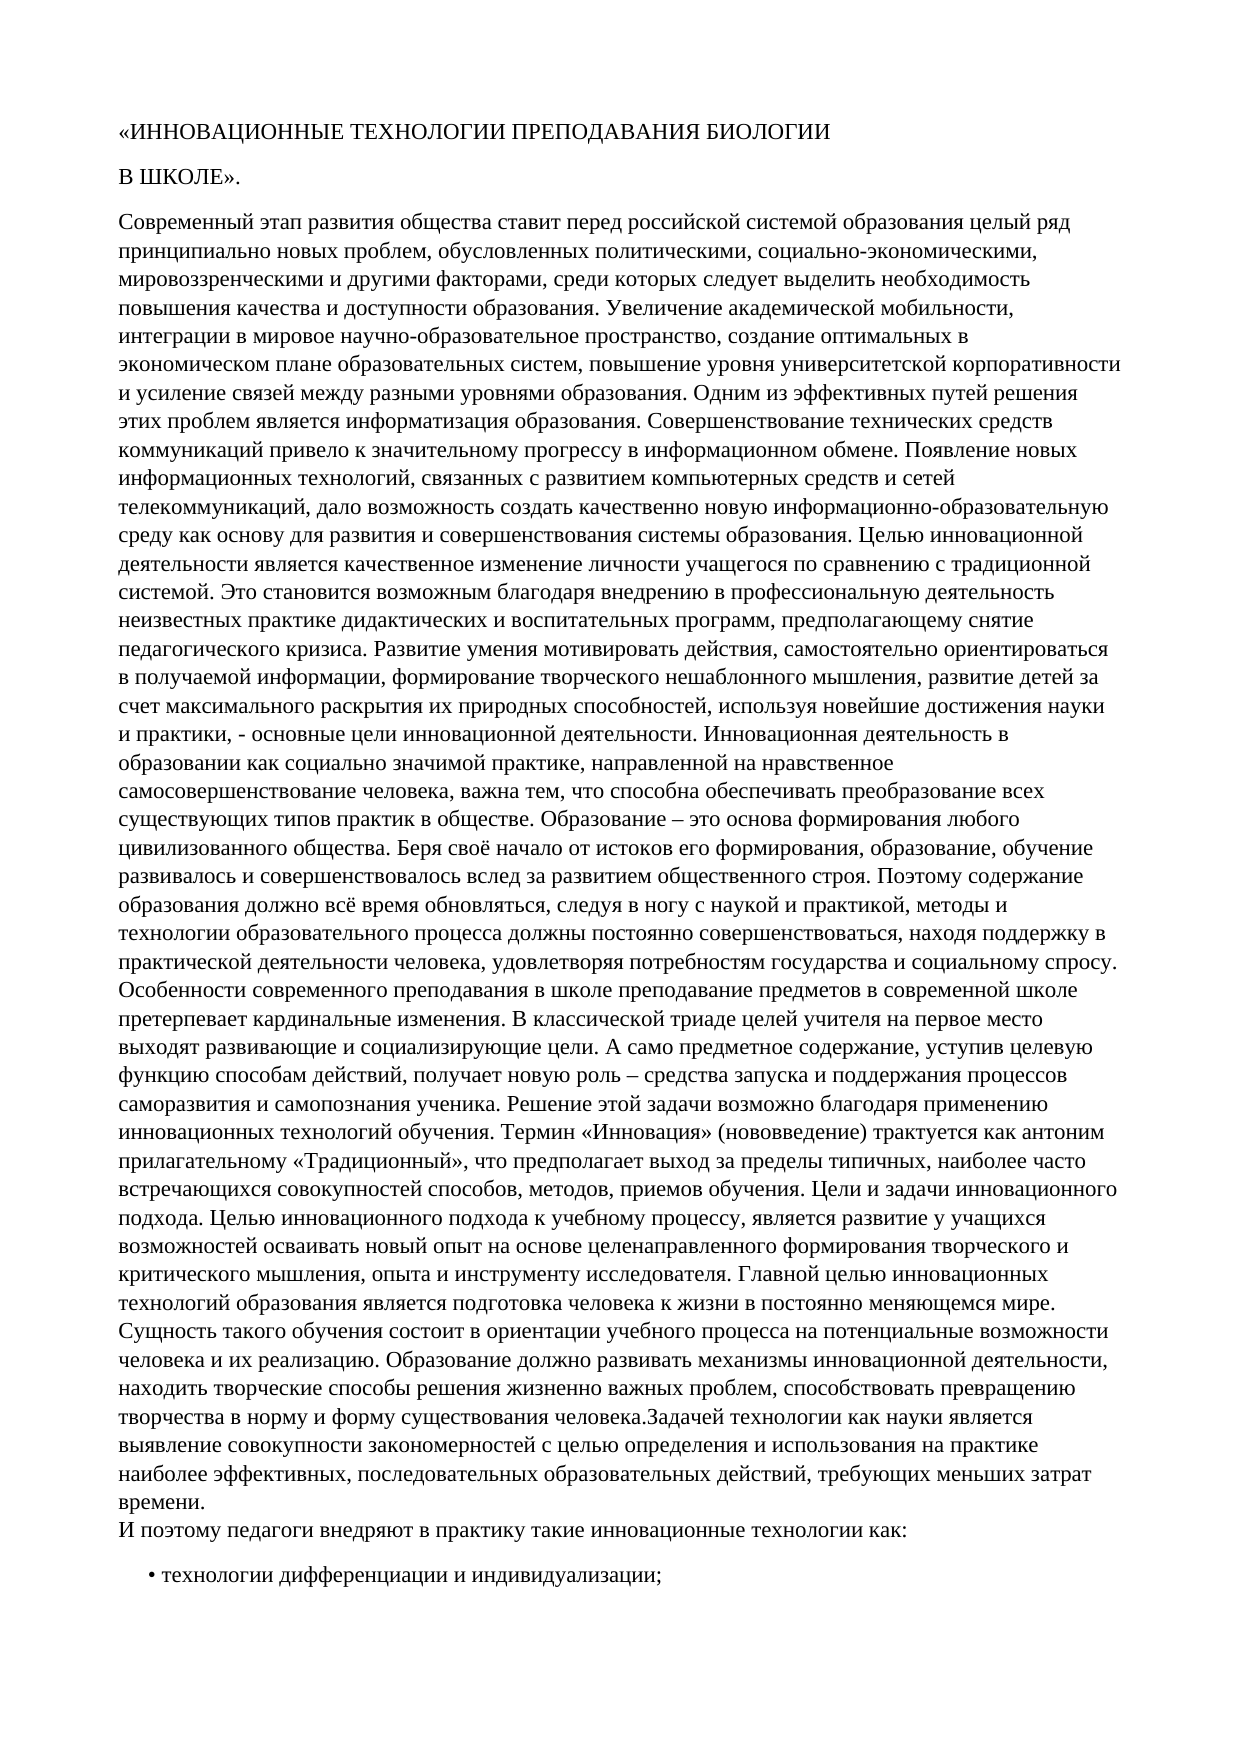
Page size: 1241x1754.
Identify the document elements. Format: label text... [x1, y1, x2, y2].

text В ШКОЛЕ». [118, 163, 1122, 189]
text • технологии дифференциации и индивидуализации; [148, 1562, 1122, 1588]
text Современный этап развития общества ставит перед российской системой образования целый ряд принципиально новых проблем, обусловленных политическими, социально-экономическими, мировоззренческими и другими факторами, среди которых следует выделить необходимость повышения качества и доступности образования. Увеличение академической мобильности, интеграции в мировое научно-образовательное пространство, создание оптимальных в экономическом плане образовательных систем, повышение уровня университетской корпоративности и усиление связей между разными уровнями образования. Одним из эффективных путей решения этих проблем является информатизация образования. Совершенствование технических средств коммуникаций привело к значительному прогрессу в информационном обмене. Появление новых информационных технологий, связанных с развитием компьютерных средств и сетей телекоммуникаций, дало возможность создать качественно новую информационно-образовательную среду как основу для развития и совершенствования системы образования. Целью инновационной деятельности является качественное изменение личности учащегося по сравнению с традиционной системой. Это становится возможным благодаря внедрению в профессиональную деятельность неизвестных практике дидактических и воспитательных программ, предполагающему снятие педагогического кризиса. Развитие умения мотивировать действия, самостоятельно ориентироваться в получаемой информации, формирование творческого нешаблонного мышления, развитие детей за счет максимального раскрытия их природных способностей, используя новейшие достижения науки и практики, - основные цели инновационной деятельности. Инновационная деятельность в образовании как социально значимой практике, направленной на нравственное самосовершенствование человека, важна тем, что способна обеспечивать преобразование всех существующих типов практик в обществе. Образование – это основа формирования любого цивилизованного общества. Беря своё начало от истоков его формирования, образование, обучение развивалось и совершенствовалось вслед за развитием общественного строя. Поэтому содержание образования должно всё время обновляться, следуя в ногу с наукой и практикой, методы и технологии образовательного процесса должны постоянно совершенствоваться, находя поддержку в практической деятельности человека, удовлетворяя потребностям государства и социальному спросу. Особенности современного преподавания в школе преподавание предметов в современной школе претерпевает кардинальные изменения. В классической триаде целей учителя на первое место выходят развивающие и социализирующие цели. А само предметное содержание, уступив целевую функцию способам действий, получает новую роль – средства запуска и поддержания процессов саморазвития и самопознания ученика. Решение этой задачи возможно благодаря применению инновационных технологий обучения. Термин «Инновация» (нововведение) трактуется как антоним прилагательному «Традиционный», что предполагает выход за пределы типичных, наиболее часто встречающихся совокупностей способов, методов, приемов обучения. Цели и задачи инновационного подхода. Целью инновационного подхода к учебному процессу, является развитие у учащихся возможностей осваивать новый опыт на основе целенаправленного формирования творческого и критического мышления, опыта и инструменту исследователя. Главной целью инновационных технологий образования является подготовка человека к жизни в постоянно меняющемся мире. Сущность такого обучения состоит в ориентации учебного процесса на потенциальные возможности человека и их реализацию. Образование должно развивать механизмы инновационной деятельности, находить творческие способы решения жизненно важных проблем, способствовать превращению творчества в норму и форму существования человека.Задачей технологии как науки является выявление совокупности закономерностей с целью определения и использования на практике наиболее эффективных, последовательных образовательных действий, требующих меньших затрат времени. И поэтому педагоги внедряют в практику такие инновационные технологии как: [118, 208, 1122, 1543]
text «ИННОВАЦИОННЫЕ ТЕХНОЛОГИИ ПРЕПОДАВАНИЯ БИОЛОГИИ [118, 118, 1122, 144]
